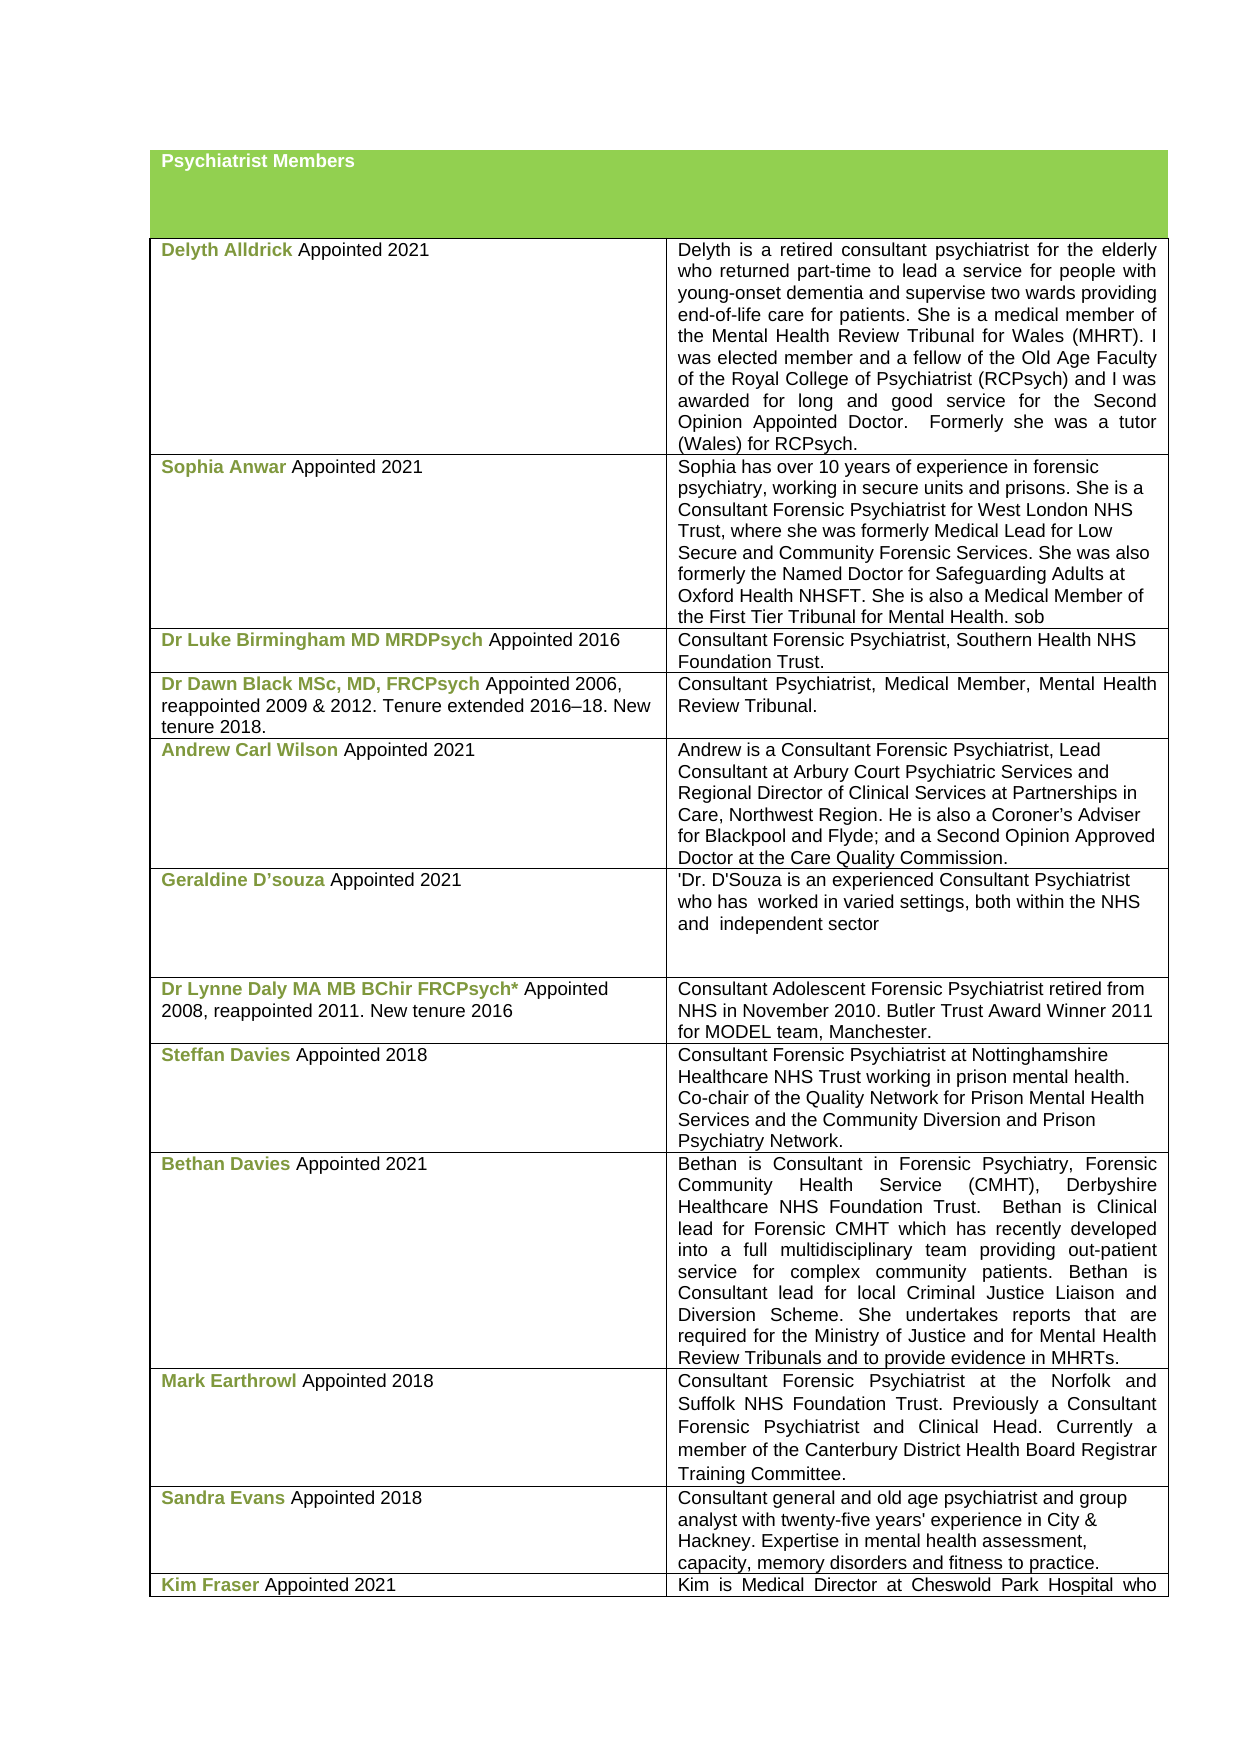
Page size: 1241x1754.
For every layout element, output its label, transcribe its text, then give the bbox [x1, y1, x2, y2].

table_cell Dr Luke Birmingham MD MRDPsych Appointed 2016 [151, 629, 666, 672]
table_cell Bethan Davies Appointed 2021 [151, 1153, 666, 1368]
table_cell Consultant Forensic Psychiatrist at the Norfolk and Suffolk NHS Foundation Trust. Previously a Consultant Forensic Psychiatrist and Clinical Head. Currently a member of the Canterbury District Health Board Registrar Training Committee. [667, 1369, 1168, 1486]
table_cell Bethan is Consultant in Forensic Psychiatry, Forensic Community Health Service (CMHT), Derbyshire Healthcare NHS Foundation Trust. Bethan is Clinical lead for Forensic CMHT which has recently developed into a full multidisciplinary team providing out-patient service for complex community patients. Bethan is Consultant lead for local Criminal Justice Liaison and Diversion Scheme. She undertakes reports that are required for the Ministry of Justice and for Mental Health Review Tribunals and to provide evidence in MHRTs. [667, 1153, 1168, 1368]
table_cell Delyth is a retired consultant psychiatrist for the elderly who returned part-time to lead a service for people with young-onset dementia and supervise two wards providing end-of-life care for patients. She is a medical member of the Mental Health Review Tribunal for Wales (MHRT). I was elected member and a fellow of the Old Age Faculty of the Royal College of Psychiatrist (RCPsych) and I was awarded for long and good service for the Second Opinion Appointed Doctor. Formerly she was a tutor (Wales) for RCPsych. [667, 239, 1168, 454]
table_cell Sophia has over 10 years of experience in forensic psychiatry, working in secure units and prisons. She is a Consultant Forensic Psychiatrist for West London NHS Trust, where she was formerly Medical Lead for Low Secure and Community Forensic Services. She was also formerly the Named Doctor for Safeguarding Adults at Oxford Health NHSFT. She is also a Medical Member of the First Tier Tribunal for Mental Health. sob [667, 455, 1168, 628]
table_cell Andrew is a Consultant Forensic Psychiatrist, Lead Consultant at Arbury Court Psychiatric Services and Regional Director of Clinical Services at Partnerships in Care, Northwest Region. He is also a Coroner’s Adviser for Blackpool and Flyde; and a Second Opinion Approved Doctor at the Care Quality Commission. [667, 739, 1168, 868]
table_cell Consultant general and old age psychiatrist and group analyst with twenty-five years' experience in City & Hackney. Expertise in mental health assessment, capacity, memory disorders and fitness to practice. [667, 1487, 1168, 1573]
table_cell 'Dr. D'Souza is an experienced Consultant Psychiatrist who has worked in varied settings, both within the NHS and independent sector [667, 869, 1168, 977]
table_cell Andrew Carl Wilson Appointed 2021 [151, 739, 666, 868]
table_header [666, 150, 1168, 238]
table_cell Steffan Davies Appointed 2018 [151, 1044, 666, 1152]
table_cell Geraldine D’souza Appointed 2021 [151, 869, 666, 977]
table_cell Consultant Adolescent Forensic Psychiatrist retired from NHS in November 2010. Butler Trust Award Winner 2011 for MODEL team, Manchester. [667, 978, 1168, 1043]
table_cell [667, 1574, 1168, 1596]
table_cell Consultant Psychiatrist, Medical Member, Mental Health Review Tribunal. [667, 673, 1168, 738]
table_cell Delyth Alldrick Appointed 2021 [151, 239, 666, 454]
table_cell Sandra Evans Appointed 2018 [151, 1487, 666, 1573]
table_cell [151, 1574, 666, 1596]
table_cell Consultant Forensic Psychiatrist, Southern Health NHS Foundation Trust. [667, 629, 1168, 672]
table_cell Dr Dawn Black MSc, MD, FRCPsych Appointed 2006, reappointed 2009 & 2012. Tenure extended 2016–18. New tenure 2018. [151, 673, 666, 738]
table_header Psychiatrist Members [150, 150, 666, 238]
table_cell Sophia Anwar Appointed 2021 [151, 455, 666, 628]
table_cell Mark Earthrowl Appointed 2018 [151, 1369, 666, 1486]
table_cell Dr Lynne Daly MA MB BChir FRCPsych* Appointed 2008, reappointed 2011. New tenure 2016 [151, 978, 666, 1043]
table_cell Consultant Forensic Psychiatrist at Nottinghamshire Healthcare NHS Trust working in prison mental health. Co-chair of the Quality Network for Prison Mental Health Services and the Community Diversion and Prison Psychiatry Network. [667, 1044, 1168, 1152]
